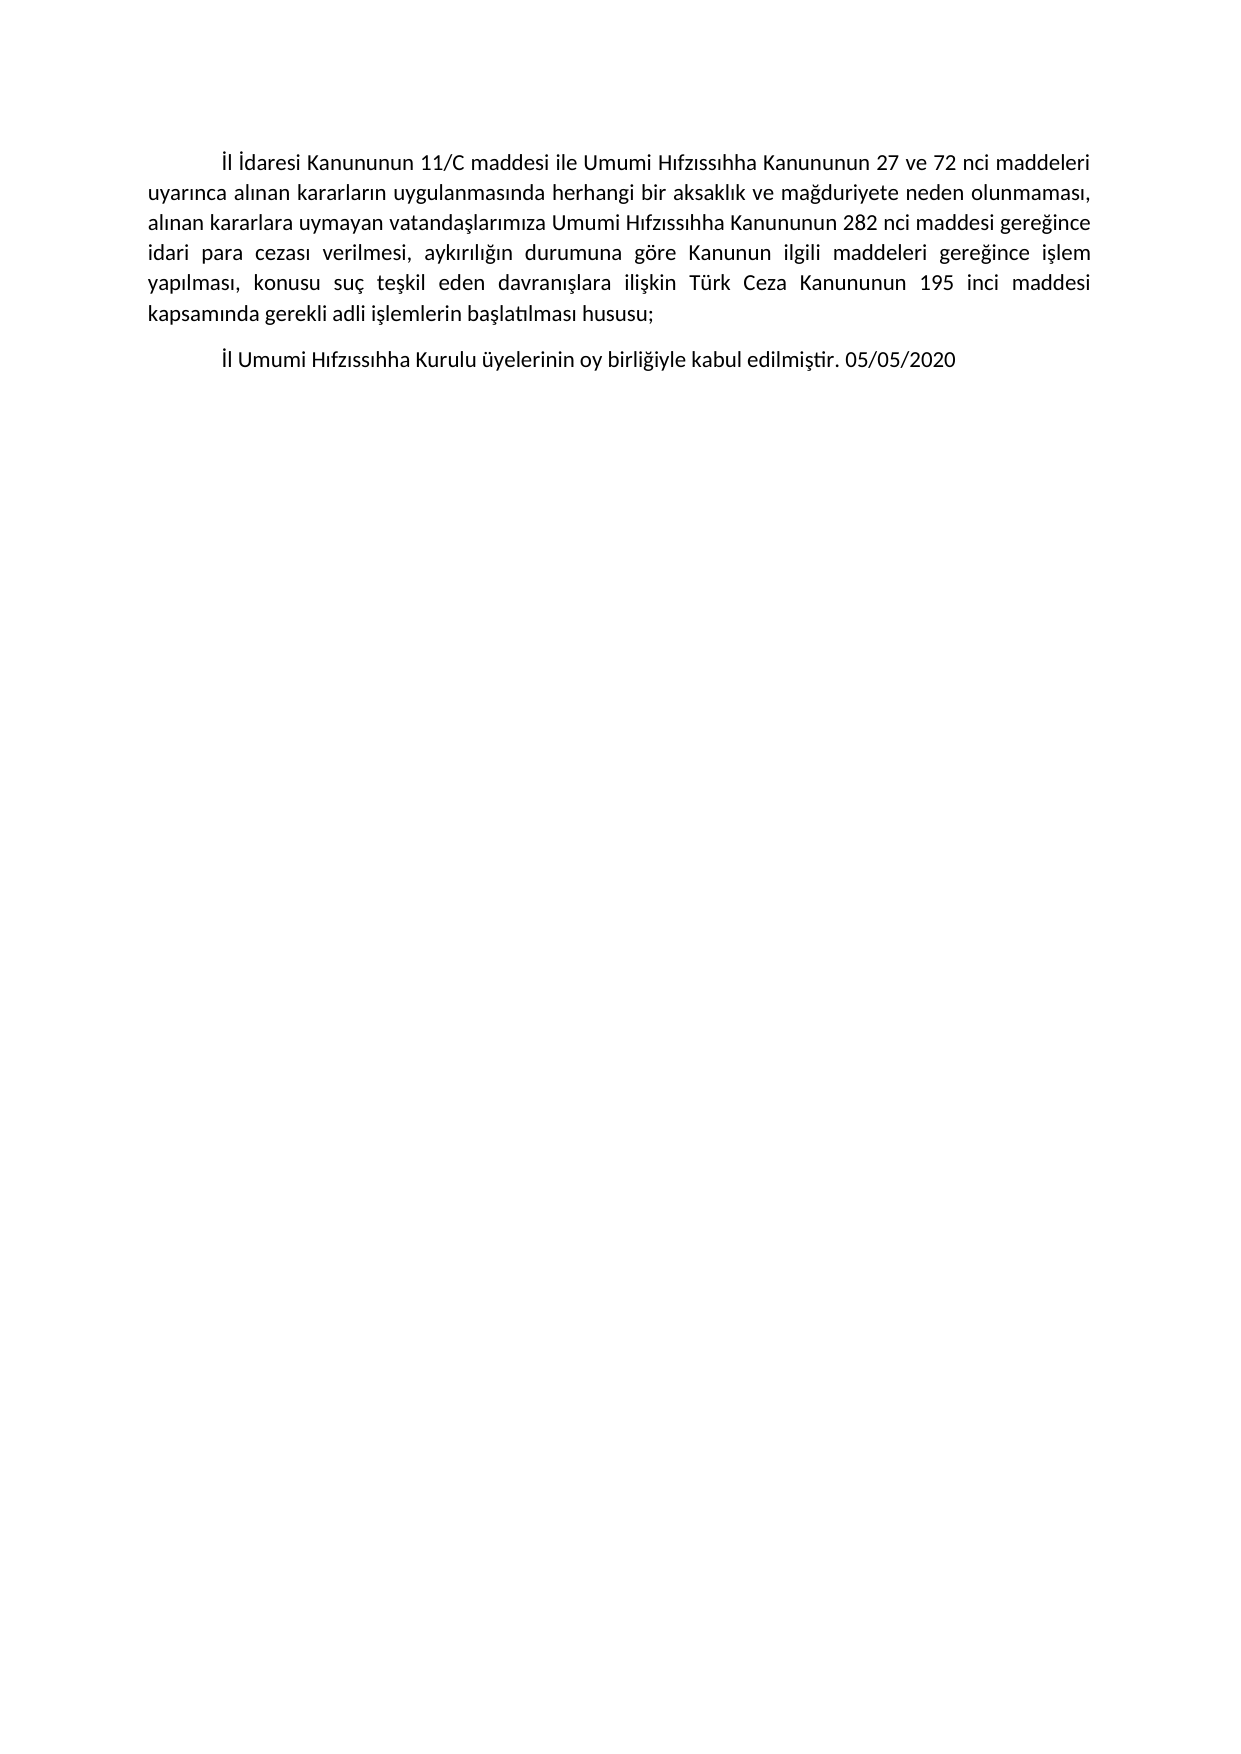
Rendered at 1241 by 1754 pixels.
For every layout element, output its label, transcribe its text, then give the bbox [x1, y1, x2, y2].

text İl Umumi Hıfzıssıhha Kurulu üyelerinin oy birliğiyle kabul edilmiştir. 05/05/2020 [148, 346, 1093, 373]
text İl İdaresi Kanununun 11/C maddesi ile Umumi Hıfzıssıhha Kanununun 27 ve 72 nci maddeleri uyarınca alınan kararların uygulanmasında herhangi bir aksaklık ve mağduriyete neden olunmaması, alınan kararlara uymayan vatandaşlarımıza Umumi Hıfzıssıhha Kanununun 282 nci maddesi gereğince idari para cezası verilmesi, aykırılığın durumuna göre Kanunun ilgili maddeleri gereğince işlem yapılması, konusu suç teşkil eden davranışlara ilişkin Türk Ceza Kanununun 195 inci maddesi kapsamında gerekli adli işlemlerin başlatılması hususu; [148, 148, 1093, 327]
